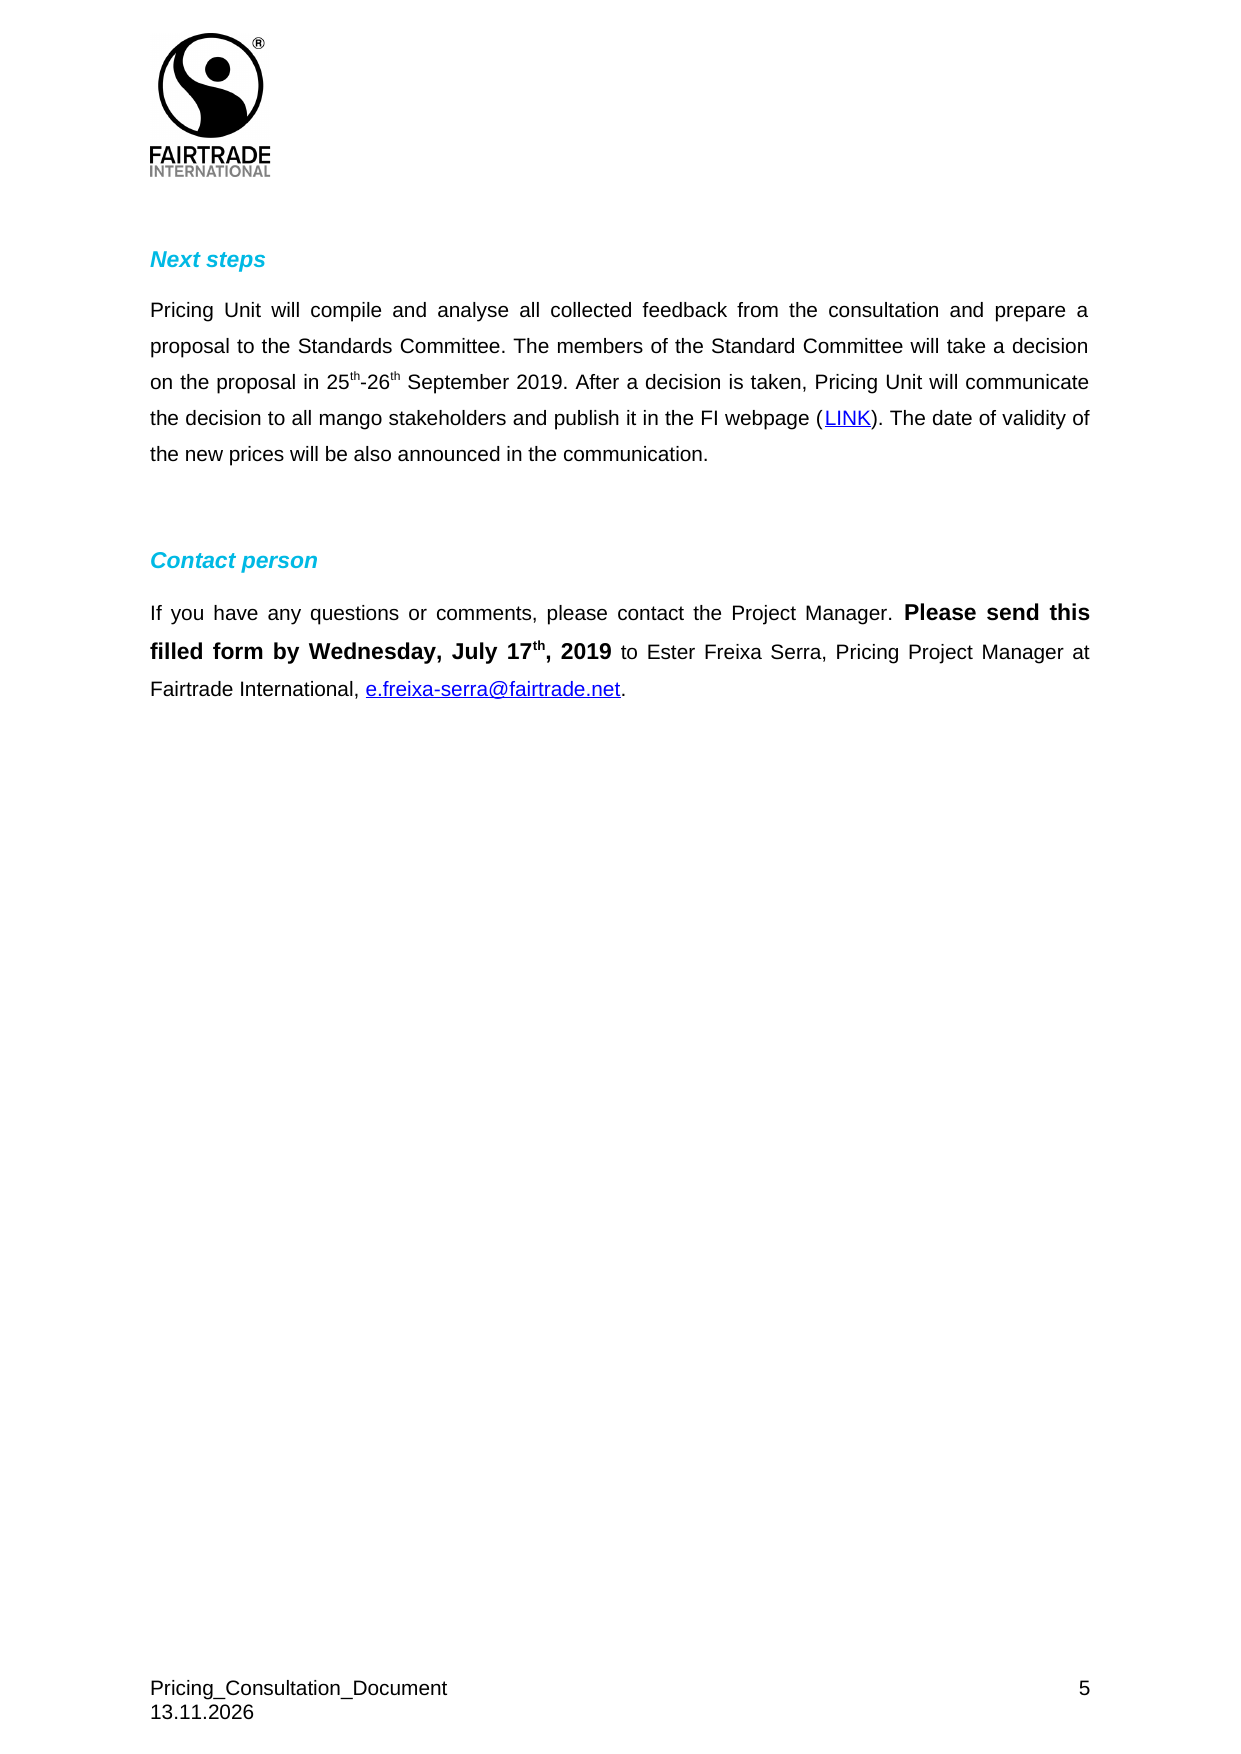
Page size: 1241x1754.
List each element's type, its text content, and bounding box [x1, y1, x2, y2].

text Pricing Unit will compile and analyse all collected feedback from the consultation and prepare a proposal to the Standards Committee. The members of the Standard Committee will take a decision on the proposal in 25th-26th September 2019. After a decision is taken, Pricing Unit will communicate the decision to all mango stakeholders and publish it in the FI webpage (LINK). The date of validity of the new prices will be also announced in the communication. [150, 298, 1090, 465]
text If you have any questions or comments, please contact the Project Manager. Please send this filled form by Wednesday, July 17th, 2019 to Ester Freixa Serra, Pricing Project Manager at Fairtrade International, e.freixa-serra@fairtrade.net. [150, 598, 1090, 700]
subtitle Contact person [150, 547, 1090, 573]
picture [150, 32, 271, 177]
subtitle Next steps [150, 246, 1090, 272]
